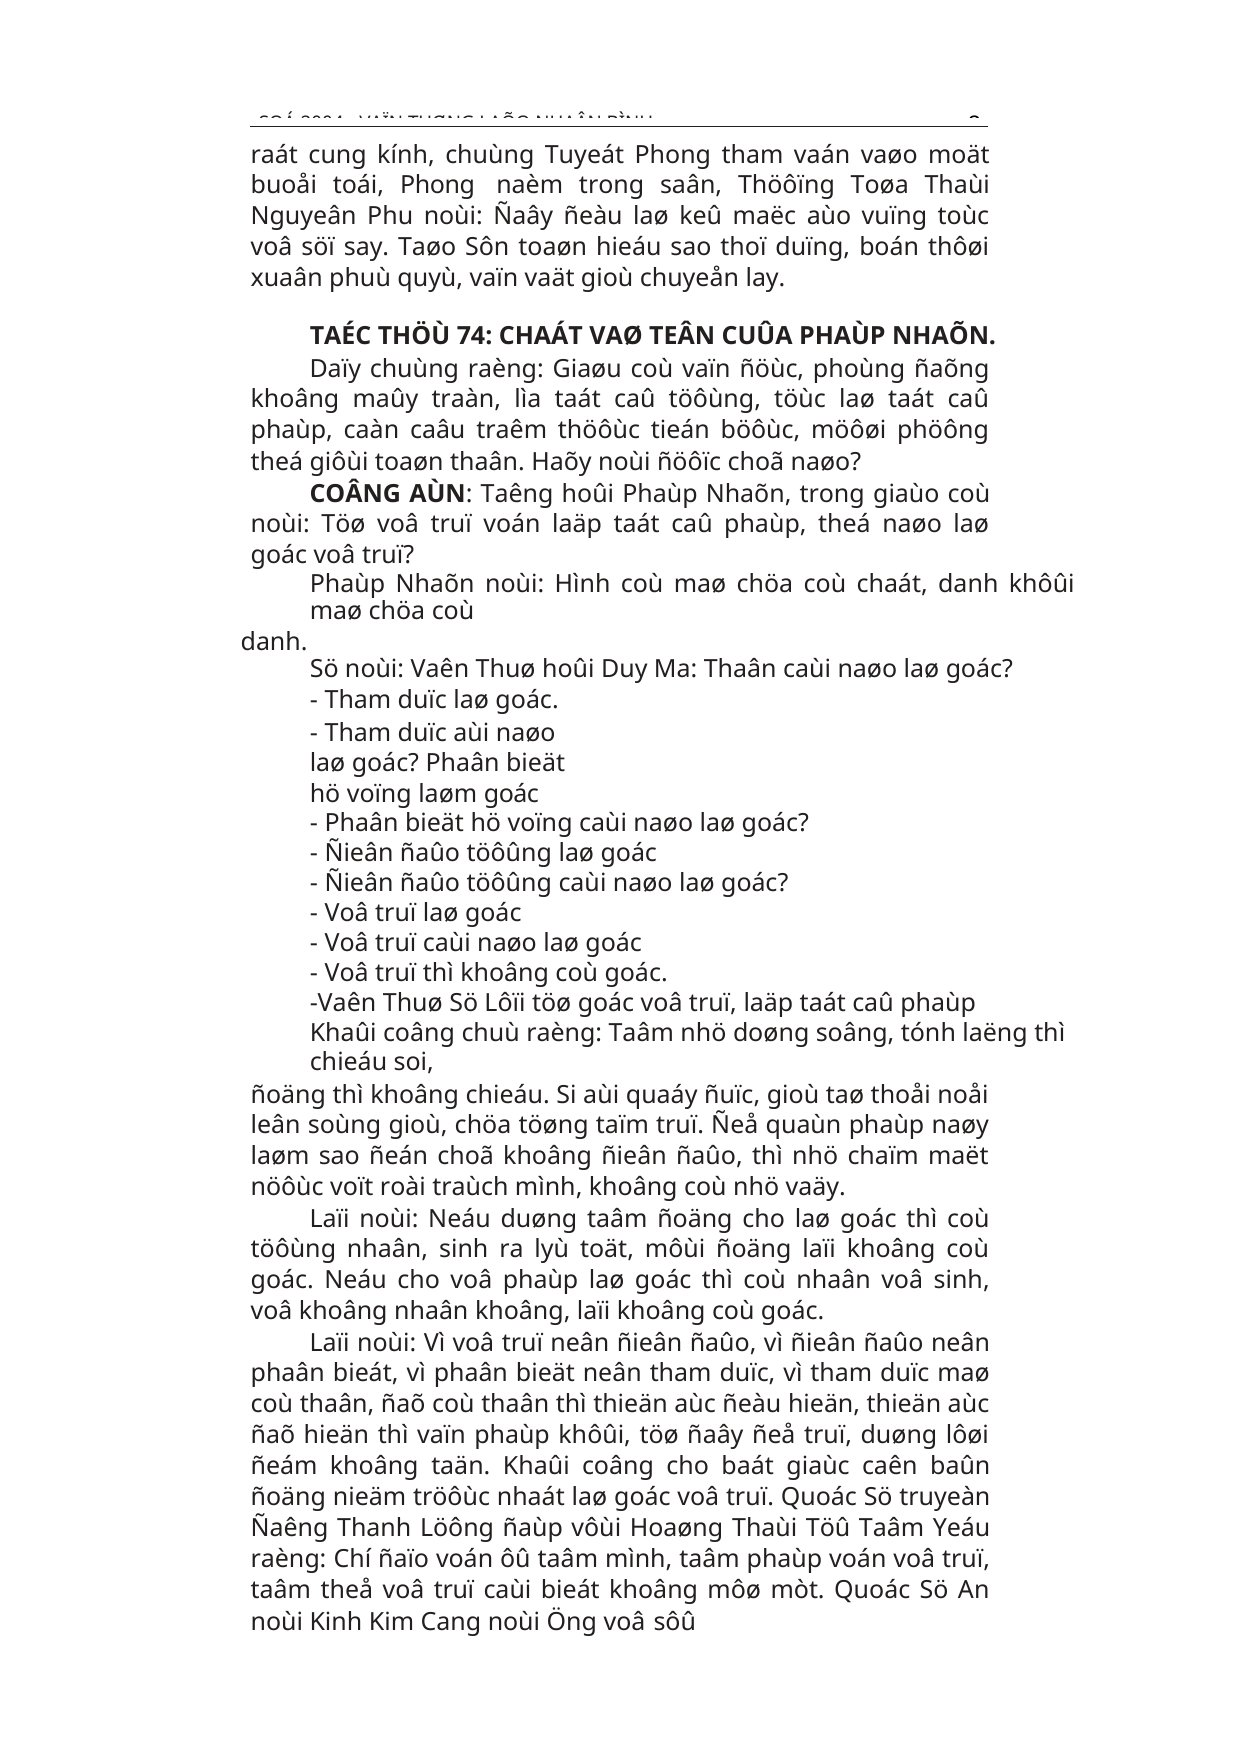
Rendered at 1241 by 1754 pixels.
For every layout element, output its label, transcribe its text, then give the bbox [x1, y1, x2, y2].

text COÂNG AÙN: Taêng hoûi Phaùp Nhaõn, trong giaùo coù noùi: Töø voâ truï voán laäp taát caû phaùp, theá naøo laø goác voâ truï? [250, 477, 990, 570]
list Voâ truï caùi naøo laø goác [309, 927, 1076, 957]
subtitle TAÉC THÖÙ 74: CHAÁT VAØ TEÂN CUÛA PHAÙP NHAÕN. [309, 318, 1076, 351]
list Ñieân ñaûo töôûng caùi naøo laø goác? [309, 867, 1076, 897]
text -Vaên Thuø Sö Lôïi töø goác voâ truï, laäp taát caû phaùp [309, 987, 1076, 1018]
text Laïi noùi: Vì voâ truï neân ñieân ñaûo, vì ñieân ñaûo neân phaân bieát, vì phaân bieät neân tham duïc, vì tham duïc maø coù thaân, ñaõ coù thaân thì thieän aùc ñeàu hieän, thieän aùc ñaõ hieän thì vaïn phaùp khôûi, töø ñaây ñeå truï, duøng lôøi ñeám khoâng taän. Khaûi coâng cho baát giaùc caên baûn ñoäng nieäm tröôùc nhaát laø goác voâ truï. Quoác Sö truyeàn Ñaêng Thanh Löông ñaùp vôùi Hoaøng Thaùi Töû Taâm Yeáu raèng: Chí ñaïo voán ôû taâm mình, taâm phaùp voán voâ truï, taâm theå voâ truï caùi bieát khoâng môø mòt. Quoác Sö An noùi Kinh Kim Cang noùi Öng voâ sôû [250, 1327, 990, 1637]
text raát cung kính, chuùng Tuyeát Phong tham vaán vaøo moät buoåi toái, Phong naèm trong saân, Thöôïng Toøa Thaùi Nguyeân Phu noùi: Ñaây ñeàu laø keû maëc aùo vuïng toùc voâ söï say. Taøo Sôn toaøn hieáu sao thoï duïng, boán thôøi xuaân phuù quyù, vaïn vaät gioù chuyeån lay. [250, 138, 990, 293]
text danh. [106, 625, 307, 657]
list Phaân bieät hö voïng caùi naøo laø goác? [309, 809, 1076, 837]
list Tham duïc laø goác. [309, 684, 1076, 715]
list Ñieân ñaûo töôûng laø goác [309, 837, 1076, 867]
text Khaûi coâng chuù raèng: Taâm nhö doøng soâng, tónh laëng thì chieáu soi, [309, 1018, 1076, 1077]
text Sö noùi: Vaên Thuø hoûi Duy Ma: Thaân caùi naøo laø goác? [309, 653, 1076, 684]
list Voâ truï laø goác [309, 897, 1076, 927]
list Tham duïc aùi naøo laø goác? Phaân bieät hö voïng laøm goác [309, 716, 589, 809]
list Voâ truï thì khoâng coù goác. [309, 957, 1076, 987]
text Daïy chuùng raèng: Giaøu coù vaïn ñöùc, phoùng ñaõng khoâng maûy traàn, lìa taát caû töôùng, töùc laø taát caû phaùp, caàn caâu traêm thöôùc tieán böôùc, möôøi phöông theá giôùi toaøn thaân. Haõy noùi ñöôïc choã naøo? [250, 353, 990, 477]
text Phaùp Nhaõn noùi: Hình coù maø chöa coù chaát, danh khôûi maø chöa coù [309, 570, 1076, 625]
text Laïi noùi: Neáu duøng taâm ñoäng cho laø goác thì coù töôùng nhaân, sinh ra lyù toät, môùi ñoäng laïi khoâng coù goác. Neáu cho voâ phaùp laø goác thì coù nhaân voâ sinh, voâ khoâng nhaân khoâng, laïi khoâng coù goác. [250, 1203, 990, 1327]
text ñoäng thì khoâng chieáu. Si aùi quaáy ñuïc, gioù taø thoåi noåi leân soùng gioù, chöa töøng taïm truï. Ñeå quaùn phaùp naøy laøm sao ñeán choã khoâng ñieân ñaûo, thì nhö chaïm maët nöôùc voït roài traùch mình, khoâng coù nhö vaäy. [250, 1079, 990, 1203]
